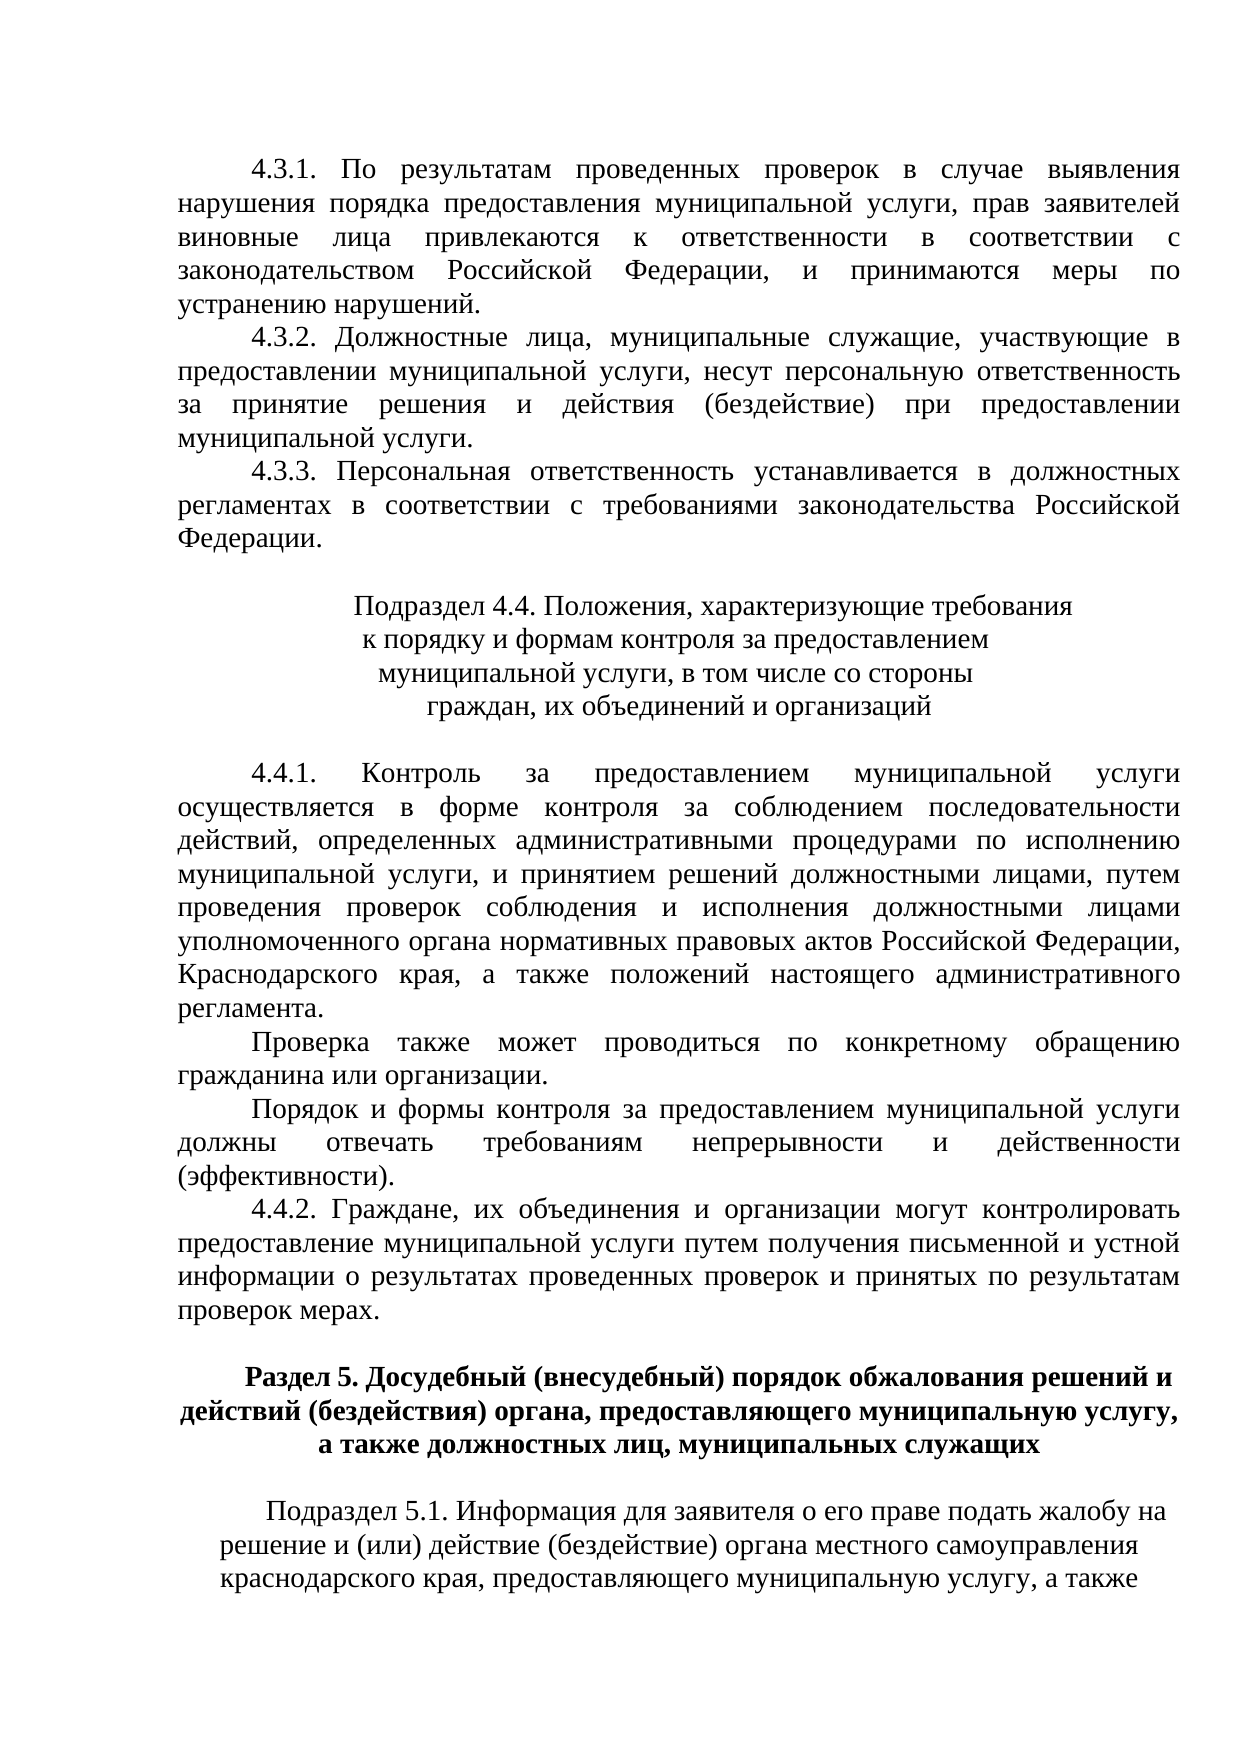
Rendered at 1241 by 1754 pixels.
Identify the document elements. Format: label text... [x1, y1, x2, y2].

text 4.4.1. Контроль за предоставлением муниципальной услуги осуществляется в форме контроля за соблюдением последовательности действий, определенных административными процедурами по исполнению муниципальной услуги, и принятием решений должностными лицами, путем проведения проверок соблюдения и исполнения должностными лицами уполномоченного органа нормативных правовых актов Российской Федерации, Краснодарского края, а также положений настоящего административного регламента. [177, 755, 1181, 1024]
text Раздел 5. Досудебный (внесудебный) порядок обжалования решений и действий (бездействия) органа, предоставляющего муниципальную услугу, а также должностных лиц, муниципальных служащих [177, 1359, 1181, 1460]
text 4.3.3. Персональная ответственность устанавливается в должностных регламентах в соответствии с требованиями законодательства Российской Федерации. [177, 453, 1181, 554]
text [177, 1493, 1181, 1594]
text 4.4.2. Граждане, их объединения и организации могут контролировать предоставление муниципальной услуги путем получения письменной и устной информации о результатах проведенных проверок и принятых по результатам проверок мерах. [177, 1191, 1181, 1326]
text Подраздел 4.4. Положения, характеризующие требования к порядку и формам контроля за предоставлением муниципальной услуги, в том числе со стороны граждан, их объединений и организаций [177, 588, 1181, 722]
text Проверка также может проводиться по конкретному обращению гражданина или организации. [177, 1024, 1181, 1091]
text Порядок и формы контроля за предоставлением муниципальной услуги должны отвечать требованиям непрерывности и действенности (эффективности). [177, 1091, 1181, 1191]
text 4.3.2. Должностные лица, муниципальные служащие, участвующие в предоставлении муниципальной услуги, несут персональную ответственность за принятие решения и действия (бездействие) при предоставлении муниципальной услуги. [177, 319, 1181, 453]
text 4.3.1. По результатам проведенных проверок в случае выявления нарушения порядка предоставления муниципальной услуги, прав заявителей виновные лица привлекаются к ответственности в соответствии с законодательством Российской Федерации, и принимаются меры по устранению нарушений. [177, 152, 1181, 319]
